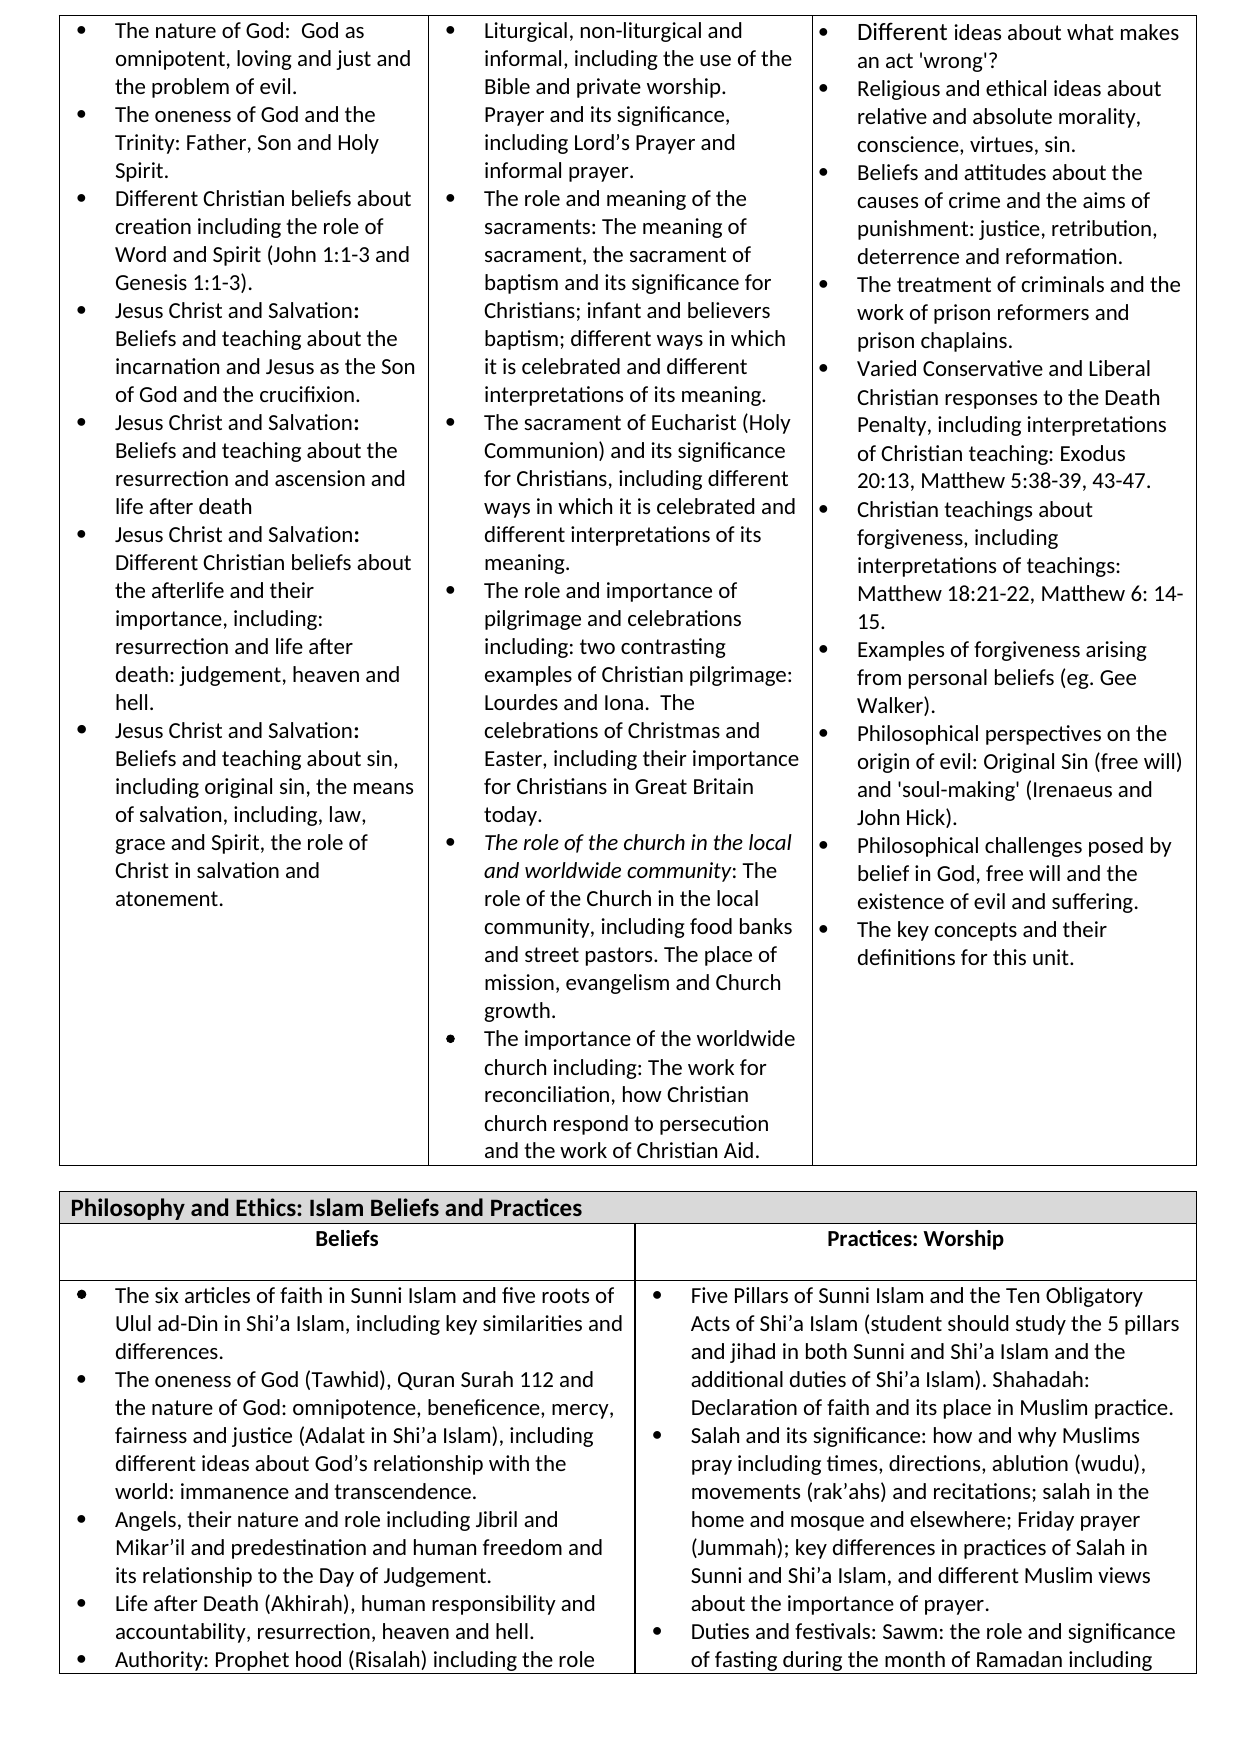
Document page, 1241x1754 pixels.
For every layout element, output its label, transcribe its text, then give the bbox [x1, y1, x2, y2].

table_header Philosophy and Ethics: Islam Beliefs and Practices [60, 1192, 1196, 1223]
table_cell Liturgical, non-liturgical and informal, including the use of the Bible and private worship. Prayer and its significance, including Lord’s Prayer and informal prayer. The role and meaning of the sacraments: The meaning of sacrament, the sacrament of baptism and its significance for Christians; infant and believers baptism; different ways in which it is celebrated and different interpretations of its meaning. The sacrament of Eucharist (Holy Communion) and its significance for Christians, including different ways in which it is celebrated and different interpretations of its meaning. The role and importance of pilgrimage and celebrations including: two contrasting examples of Christian pilgrimage: Lourdes and Iona. The celebrations of Christmas and Easter, including their importance for Christians in Great Britain today. The role of the church in the local and worldwide community: The role of the Church in the local community, including food banks and street pastors. The place of mission, evangelism and Church growth. The importance of the worldwide church including: The work for reconciliation, how Christian church respond to persecution and the work of Christian Aid. [429, 16, 812, 1165]
table_cell The nature of God: God as omnipotent, loving and just and the problem of evil. The oneness of God and the Trinity: Father, Son and Holy Spirit. Different Christian beliefs about creation including the role of Word and Spirit (John 1:1-3 and Genesis 1:1-3). Jesus Christ and Salvation: Beliefs and teaching about the incarnation and Jesus as the Son of God and the crucifixion. Jesus Christ and Salvation: Beliefs and teaching about the resurrection and ascension and life after death Jesus Christ and Salvation: Different Christian beliefs about the afterlife and their importance, including: resurrection and life after death: judgement, heaven and hell. Jesus Christ and Salvation: Beliefs and teaching about sin, including original sin, the means of salvation, including, law, grace and Spirit, the role of Christ in salvation and atonement. [60, 16, 428, 1165]
table_cell Different ideas about what makes an act 'wrong'? Religious and ethical ideas about relative and absolute morality, conscience, virtues, sin. Beliefs and attitudes about the causes of crime and the aims of punishment: justice, retribution, deterrence and reformation. The treatment of criminals and the work of prison reformers and prison chaplains. Varied Conservative and Liberal Christian responses to the Death Penalty, including interpretations of Christian teaching: Exodus 20:13, Matthew 5:38-39, 43-47. Christian teachings about forgiveness, including interpretations of teachings: Matthew 18:21-22, Matthew 6: 14-15. Examples of forgiveness arising from personal beliefs (eg. Gee Walker). Philosophical perspectives on the origin of evil: Original Sin (free will) and 'soul-making' (Irenaeus and John Hick). Philosophical challenges posed by belief in God, free will and the existence of evil and suffering. The key concepts and their definitions for this unit. [813, 16, 1196, 1165]
table_cell Beliefs [60, 1224, 634, 1280]
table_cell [636, 1281, 1196, 1673]
table_cell Practices: Worship [636, 1224, 1196, 1280]
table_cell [60, 1281, 634, 1673]
